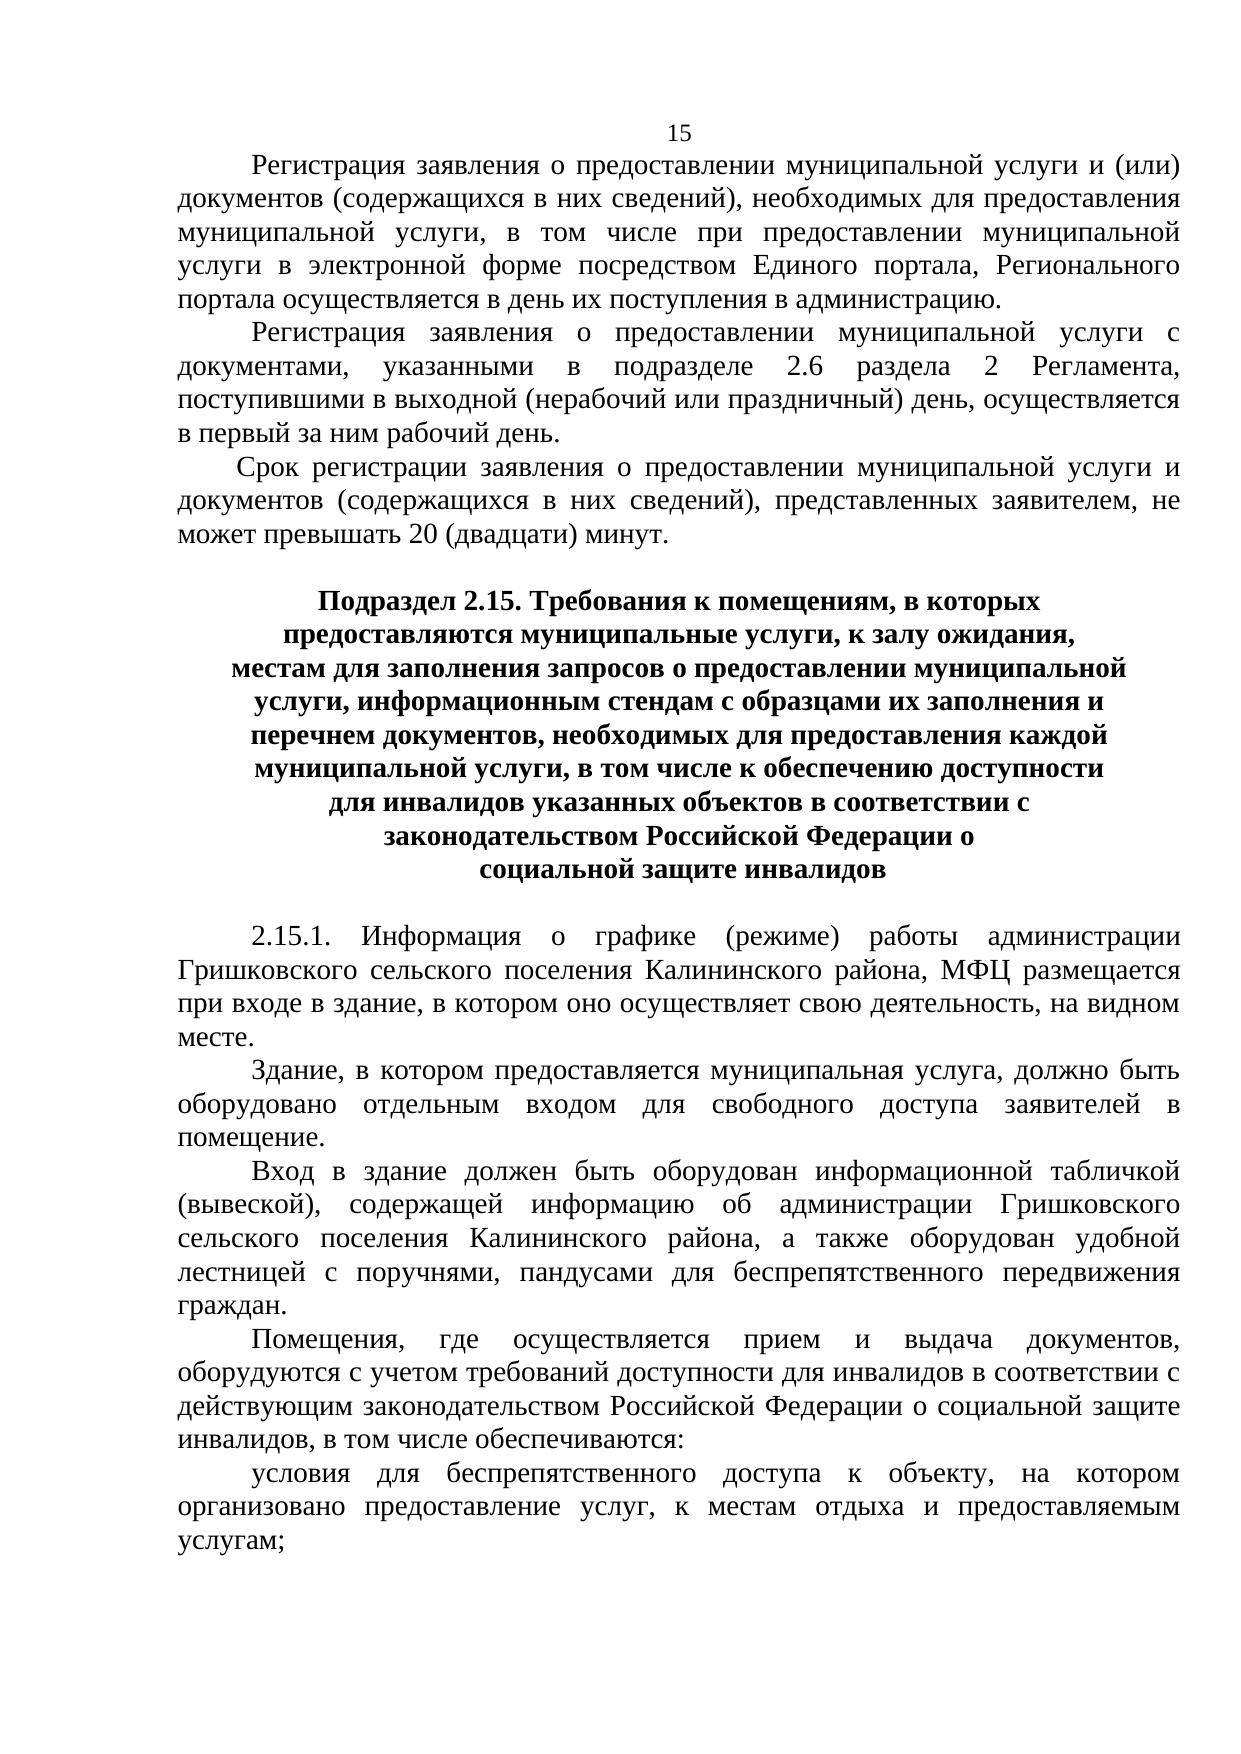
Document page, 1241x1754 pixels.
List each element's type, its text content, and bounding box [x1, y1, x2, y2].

text Срок регистрации заявления о предоставлении муниципальной услуги и документов (содержащихся в них сведений), представленных заявителем, не может превышать 20 (двадцати) минут. [177, 449, 1181, 549]
text условия для беспрепятственного доступа к объекту, на котором организовано предоставление услуг, к местам отдыха и предоставляемым услугам; [177, 1455, 1181, 1556]
text 15 [177, 118, 1181, 147]
text перечнем документов, необходимых для предоставления каждой муниципальной услуги, в том числе к обеспечению доступности [177, 717, 1181, 784]
text Регистрация заявления о предоставлении муниципальной услуги и (или) документов (содержащихся в них сведений), необходимых для предоставления муниципальной услуги, в том числе при предоставлении муниципальной услуги в электронной форме посредством Единого портала, Регионального портала осуществляется в день их поступления в администрацию. [177, 147, 1181, 314]
text услуги, информационным стендам с образцами их заполнения и [177, 683, 1181, 717]
text местам для заполнения запросов о предоставлении муниципальной [177, 650, 1181, 683]
text Здание, в котором предоставляется муниципальная услуга, должно быть оборудовано отдельным входом для свободного доступа заявителей в помещение. [177, 1052, 1181, 1153]
text предоставляются муниципальные услуги, к залу ожидания, [177, 616, 1181, 650]
text Вход в здание должен быть оборудован информационной табличкой (вывеской), содержащей информацию об администрации Гришковского сельского поселения Калининского района, а также оборудован удобной лестницей с поручнями, пандусами для беспрепятственного передвижения граждан. [177, 1153, 1181, 1321]
text социальной защите инвалидов [177, 851, 1181, 885]
text Регистрация заявления о предоставлении муниципальной услуги с документами, указанными в подразделе 2.6 раздела 2 Регламента, поступившими в выходной (нерабочий или праздничный) день, осуществляется в первый за ним рабочий день. [177, 314, 1181, 449]
text 2.15.1. Информация о графике (режиме) работы администрации Гришковского сельского поселения Калининского района, МФЦ размещается при входе в здание, в котором оно осуществляет свою деятельность, на видном месте. [177, 918, 1181, 1052]
text Подраздел 2.15. Требования к помещениям, в которых [177, 583, 1181, 616]
text Помещения, где осуществляется прием и выдача документов, оборудуются с учетом требований доступности для инвалидов в соответствии с действующим законодательством Российской Федерации о социальной защите инвалидов, в том числе обеспечиваются: [177, 1321, 1181, 1455]
text для инвалидов указанных объектов в соответствии с [177, 784, 1181, 818]
text законодательством Российской Федерации о [177, 818, 1181, 851]
